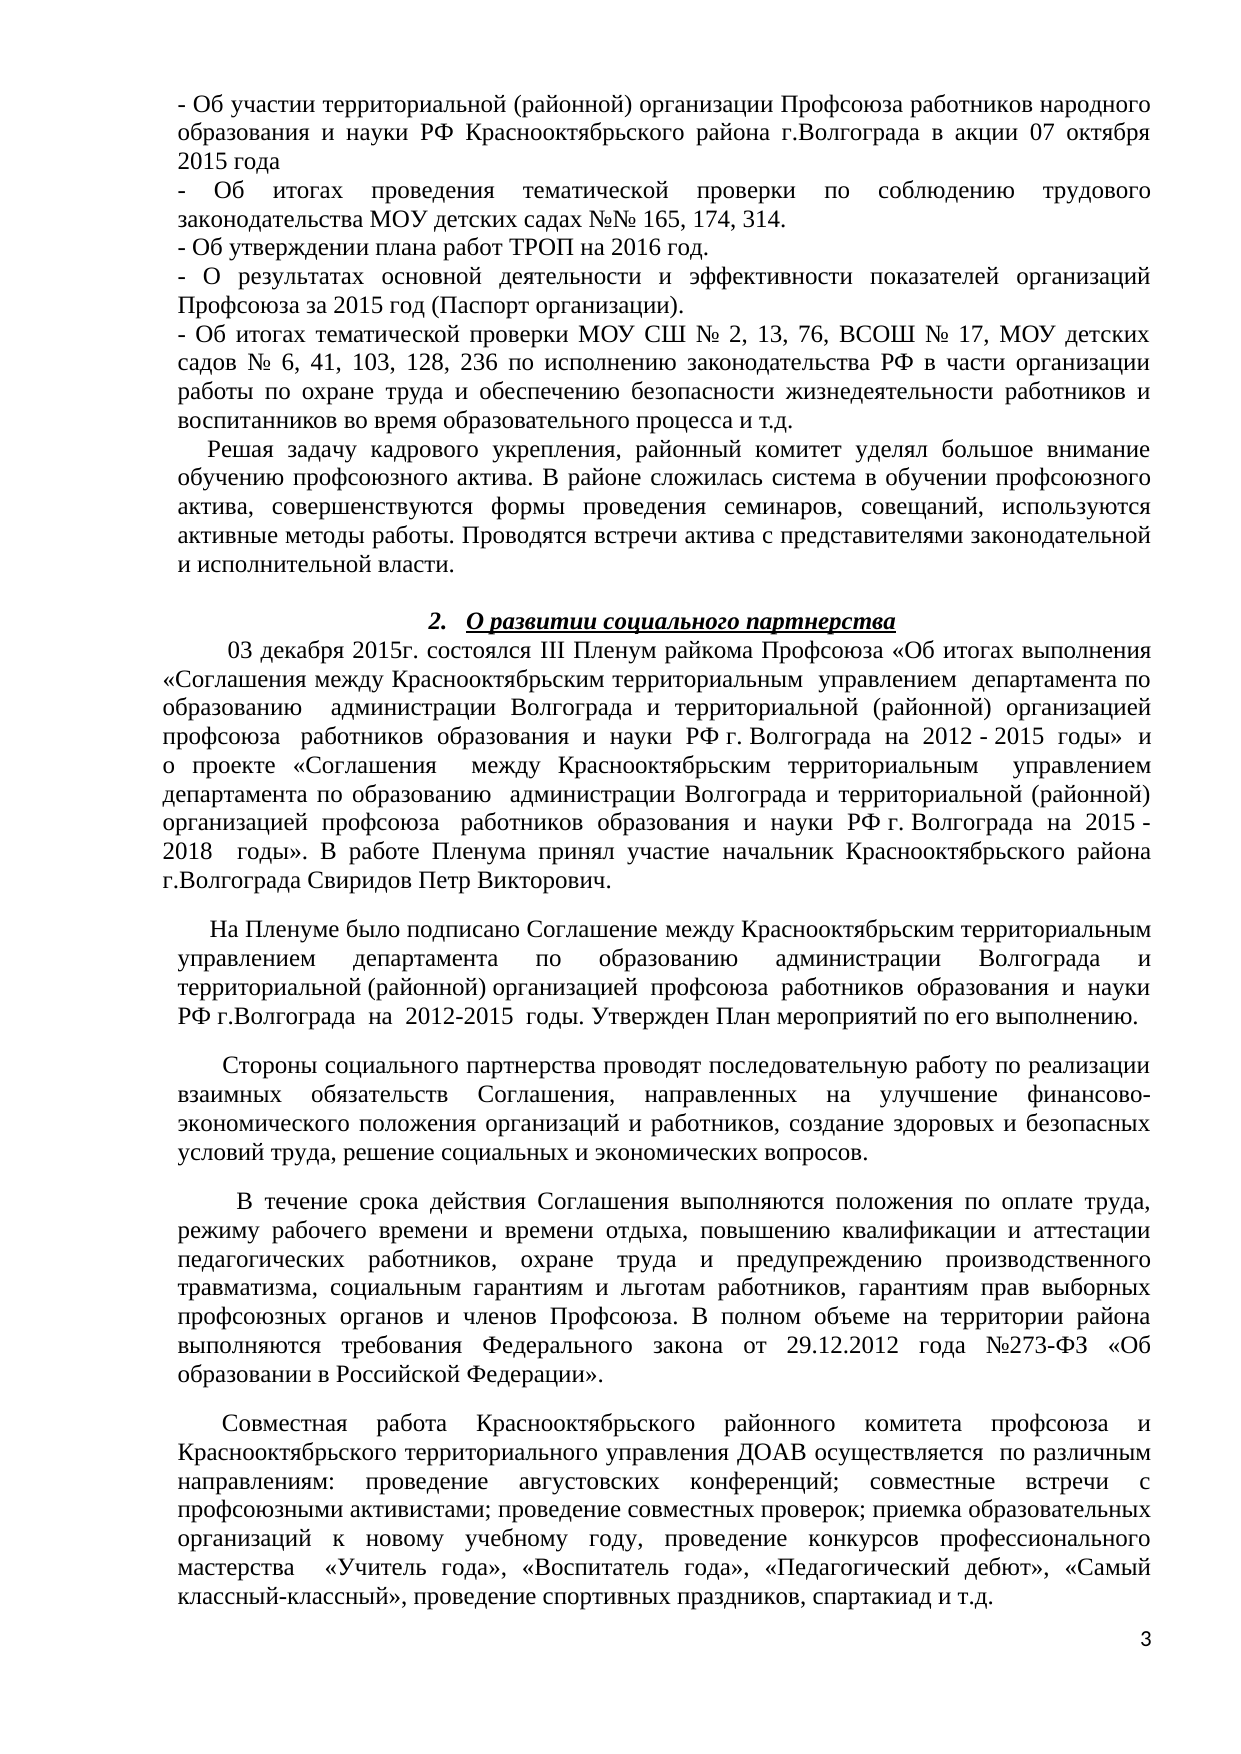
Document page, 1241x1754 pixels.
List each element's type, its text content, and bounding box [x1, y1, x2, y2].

text - Об итогах тематической проверки МОУ СШ № 2, 13, 76, ВСОШ № 17, МОУ детских садов № 6, 41, 103, 128, 236 по исполнению законодательства РФ в части организации работы по охране труда и обеспечению безопасности жизнедеятельности работников и воспитанников во время образовательного процесса и т.д. [177, 319, 1152, 434]
text - О результатах основной деятельности и эффективности показателей организаций Профсоюза за 2015 год (Паспорт организации). [177, 261, 1152, 319]
text - Об утверждении плана работ ТРОП на 2016 год. [177, 232, 1152, 261]
text Решая задачу кадрового укрепления, районный комитет уделял большое внимание обучению профсоюзного актива. В районе сложилась система в обучении профсоюзного актива, совершенствуются формы проведения семинаров, совещаний, используются активные методы работы. Проводятся встречи актива с представителями законодательной и исполнительной власти. [177, 434, 1152, 577]
text - Об участии территориальной (районной) организации Профсоюза работников народного образования и науки РФ Краснооктябрьского района г.Волгограда в акции 07 октября 2015 года [177, 89, 1152, 175]
text На Пленуме было подписано Соглашение между Краснооктябрьским территориальным управлением департамента по образованию администрации Волгограда и территориальной (районной) организацией профсоюза работников образования и науки РФ г.Волгограда на 2012-2015 годы. Утвержден План мероприятий по его выполнению. [177, 914, 1152, 1029]
text 03 декабря 2015г. состоялся III Пленум райкома Профсоюза «Об итогах выполнения «Соглашения между Краснооктябрьским территориальным управлением департамента по образованию администрации Волгограда и территориальной (районной) организацией профсоюза работников образования и науки РФ г. Волгограда на 2012 - 2015 годы» и о проекте «Соглашения между Краснооктябрьским территориальным управлением департамента по образованию администрации Волгограда и территориальной (районной) организацией профсоюза работников образования и науки РФ г. Волгограда на 2015 - 2018 годы». В работе Пленума принял участие начальник Краснооктябрьского района г.Волгограда Свиридов Петр Викторович. [162, 635, 1152, 894]
text Совместная работа Краснооктябрьского районного комитета профсоюза и Краснооктябрьского территориального управления ДОАВ осуществляется по различным направлениям: проведение августовских конференций; совместные встречи с профсоюзными активистами; проведение совместных проверок; приемка образовательных организаций к новому учебному году, проведение конкурсов профессионального мастерства «Учитель года», «Воспитатель года», «Педагогический дебют», «Самый классный-классный», проведение спортивных праздников, спартакиад и т.д. [177, 1408, 1152, 1609]
list О развитии социального партнерства [428, 606, 1152, 635]
text Стороны социального партнерства проводят последовательную работу по реализации взаимных обязательств Соглашения, направленных на улучшение финансово-экономического положения организаций и работников, создание здоровых и безопасных условий труда, решение социальных и экономических вопросов. [177, 1050, 1152, 1165]
text - Об итогах проведения тематической проверки по соблюдению трудового законодательства МОУ детских садах №№ 165, 174, 314. [177, 175, 1152, 232]
text В течение срока действия Соглашения выполняются положения по оплате труда, режиму рабочего времени и времени отдыха, повышению квалификации и аттестации педагогических работников, охране труда и предупреждению производственного травматизма, социальным гарантиям и льготам работников, гарантиям прав выборных профсоюзных органов и членов Профсоюза. В полном объеме на территории района выполняются требования Федерального закона от 29.12.2012 года №273-ФЗ «Об образовании в Российской Федерации». [177, 1186, 1152, 1387]
